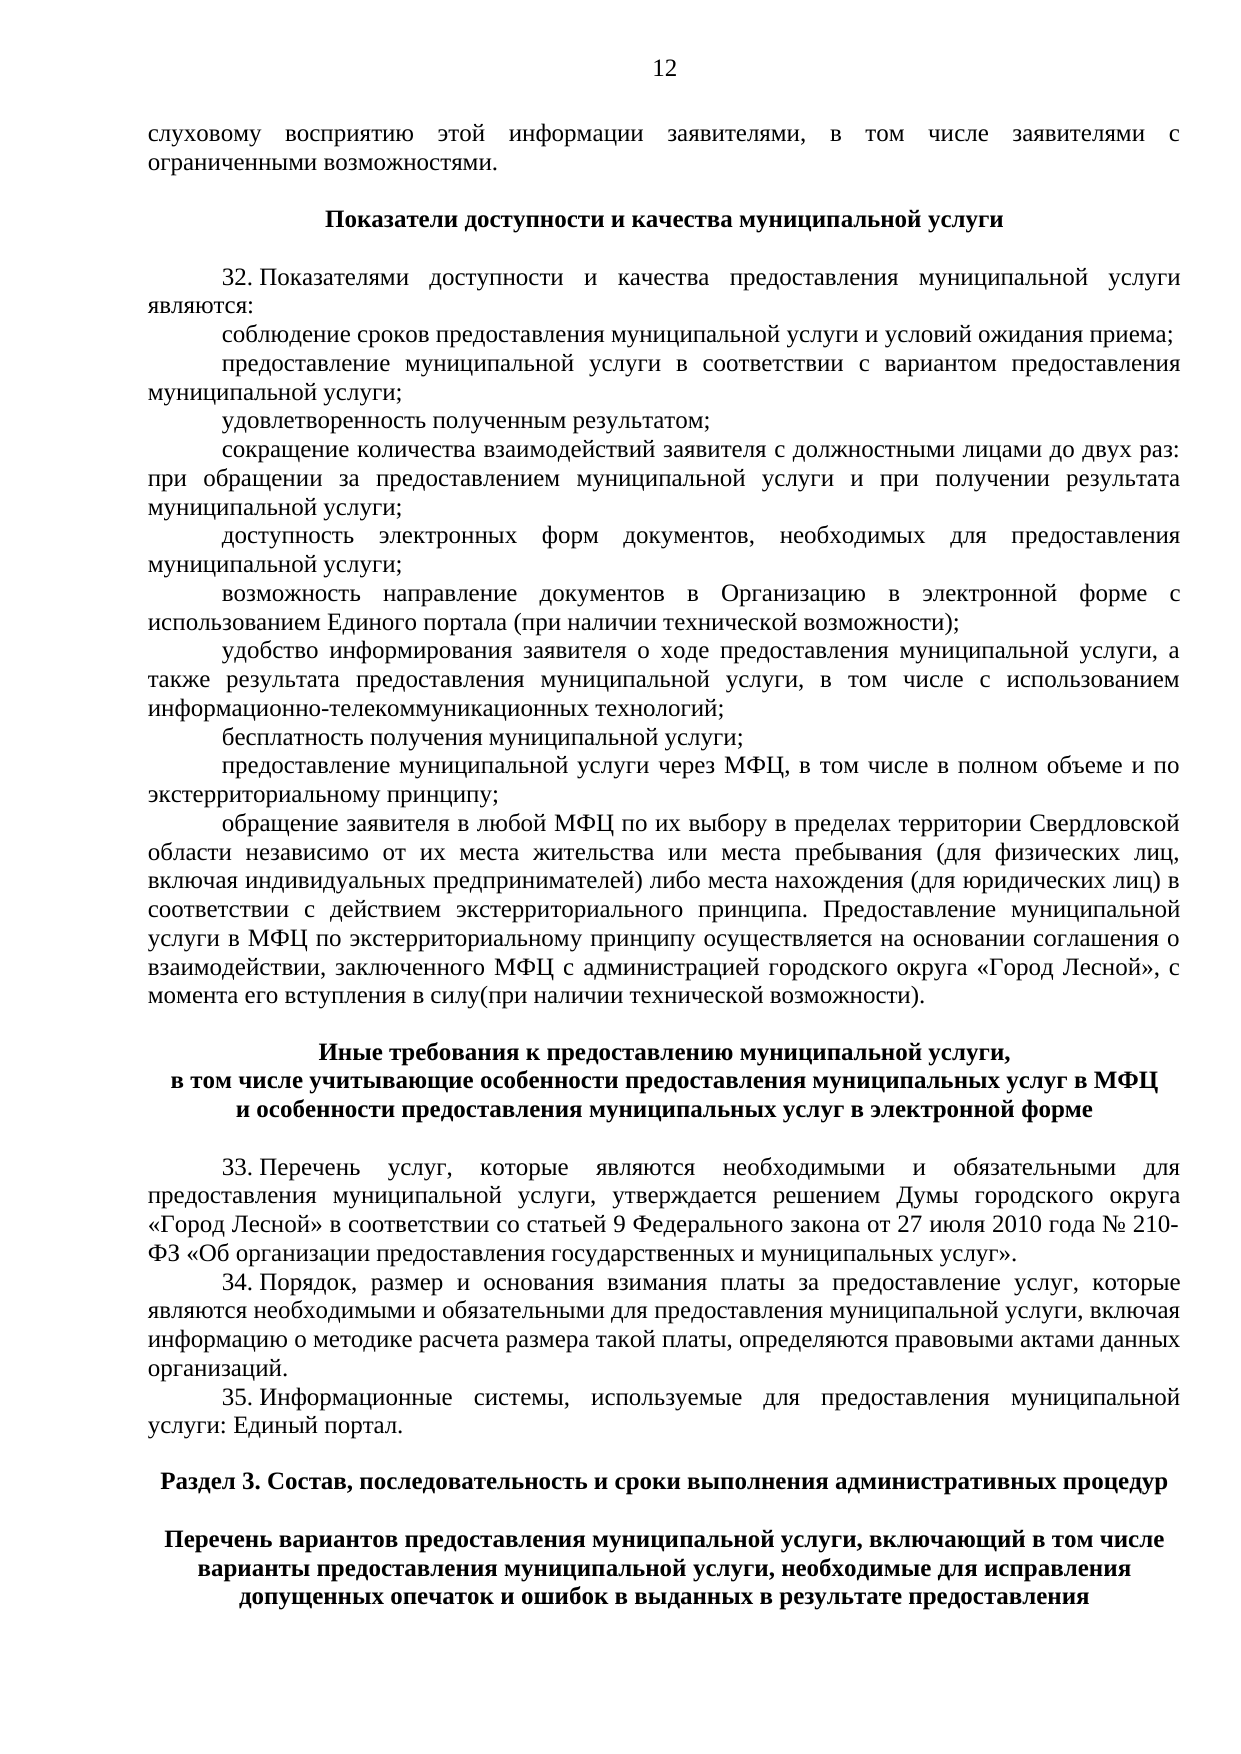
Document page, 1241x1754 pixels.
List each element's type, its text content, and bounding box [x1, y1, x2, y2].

text 34. Порядок, размер и основания взимания платы за предоставление услуг, которые являются необходимыми и обязательными для предоставления муниципальной услуги, включая информацию о методике расчета размера такой платы, определяются правовыми актами данных организаций. [148, 1267, 1181, 1382]
text сокращение количества взаимодействий заявителя с должностными лицами до двух раз: при обращении за предоставлением муниципальной услуги и при получении результата муниципальной услуги; [148, 434, 1181, 521]
text возможность направление документов в Организацию в электронной форме с использованием Единого портала (при наличии технической возможности); [148, 578, 1181, 636]
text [148, 118, 1181, 176]
text Показатели доступности и качества муниципальной услуги [148, 204, 1181, 233]
text 35. Информационные системы, используемые для предоставления муниципальной услуги: Единый портал. [148, 1382, 1181, 1439]
text Раздел 3. Состав, последовательность и сроки выполнения административных процедур [148, 1466, 1181, 1495]
text и особенности предоставления муниципальных услуг в электронной форме [148, 1094, 1181, 1123]
text доступность электронных форм документов, необходимых для предоставления муниципальной услуги; [148, 521, 1181, 578]
text предоставление муниципальной услуги в соответствии с вариантом предоставления муниципальной услуги; [148, 348, 1181, 406]
text 33. Перечень услуг, которые являются необходимыми и обязательными для предоставления муниципальной услуги, утверждается решением Думы городского округа «Город Лесной» в соответствии со статьей 9 Федерального закона от 27 июля 2010 года № 210-ФЗ «Об организации предоставления государственных и муниципальных услуг». [148, 1152, 1181, 1267]
text соблюдение сроков предоставления муниципальной услуги и условий ожидания приема; [148, 319, 1181, 348]
text 32. Показателями доступности и качества предоставления муниципальной услуги являются: [148, 262, 1181, 319]
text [148, 1524, 1181, 1610]
text удовлетворенность полученным результатом; [148, 406, 1181, 434]
text Иные требования к предоставлению муниципальной услуги, [148, 1037, 1181, 1065]
text предоставление муниципальной услуги через МФЦ, в том числе в полном объеме и по экстерриториальному принципу; [148, 751, 1181, 808]
text обращение заявителя в любой МФЦ по их выбору в пределах территории Свердловской области независимо от их места жительства или места пребывания (для физических лиц, включая индивидуальных предпринимателей) либо места нахождения (для юридических лиц) в соответствии с действием экстерриториального принципа. Предоставление муниципальной услуги в МФЦ по экстерриториальному принципу осуществляется на основании соглашения о взаимодействии, заключенного МФЦ с администрацией городского округа «Город Лесной», с момента его вступления в силу(при наличии технической возможности). [148, 808, 1181, 1009]
text удобство информирования заявителя о ходе предоставления муниципальной услуги, а также результата предоставления муниципальной услуги, в том числе с использованием информационно-телекоммуникационных технологий; [148, 636, 1181, 722]
text бесплатность получения муниципальной услуги; [148, 722, 1181, 751]
text в том числе учитывающие особенности предоставления муниципальных услуг в МФЦ [148, 1065, 1181, 1094]
